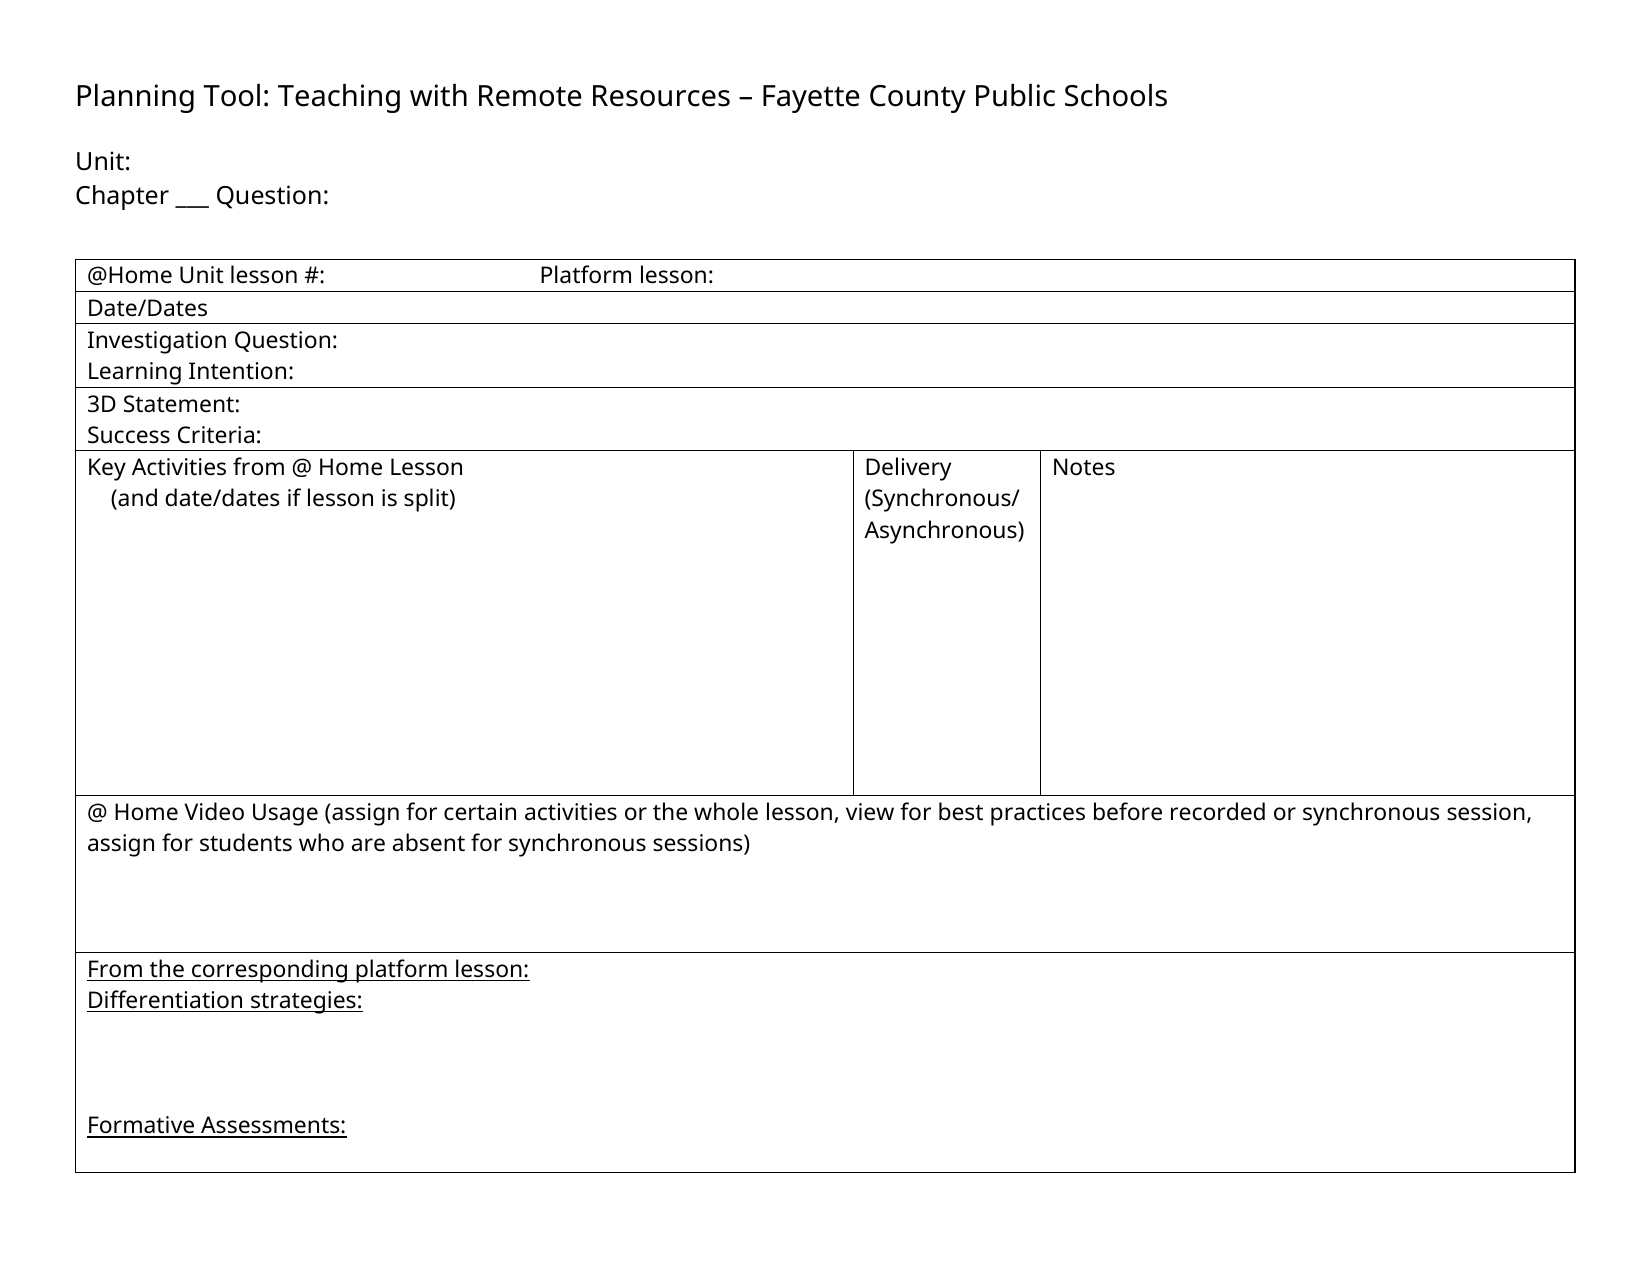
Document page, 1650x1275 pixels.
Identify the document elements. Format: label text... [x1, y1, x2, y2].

table_cell Delivery (Synchronous/ Asynchronous) [854, 451, 1040, 795]
table_header @Home Unit lesson #: Platform lesson: [76, 260, 1574, 291]
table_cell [76, 953, 1574, 1172]
text Planning Tool: Teaching with Remote Resources – Fayette County Public Schools [75, 75, 1575, 115]
text Unit: [75, 143, 1575, 177]
table_cell @ Home Video Usage (assign for certain activities or the whole lesson, view for best practices before recorded or synchronous session, assign for students who are absent for synchronous sessions) [76, 796, 1574, 952]
text Chapter ___ Question: [75, 177, 1575, 212]
table_cell Notes [1041, 451, 1574, 795]
table_cell Date/Dates [76, 292, 1574, 323]
table_cell Key Activities from @ Home Lesson (and date/dates if lesson is split) [76, 451, 853, 795]
table_cell 3D Statement: Success Criteria: [76, 388, 1574, 450]
table_cell Investigation Question: Learning Intention: [76, 324, 1574, 387]
